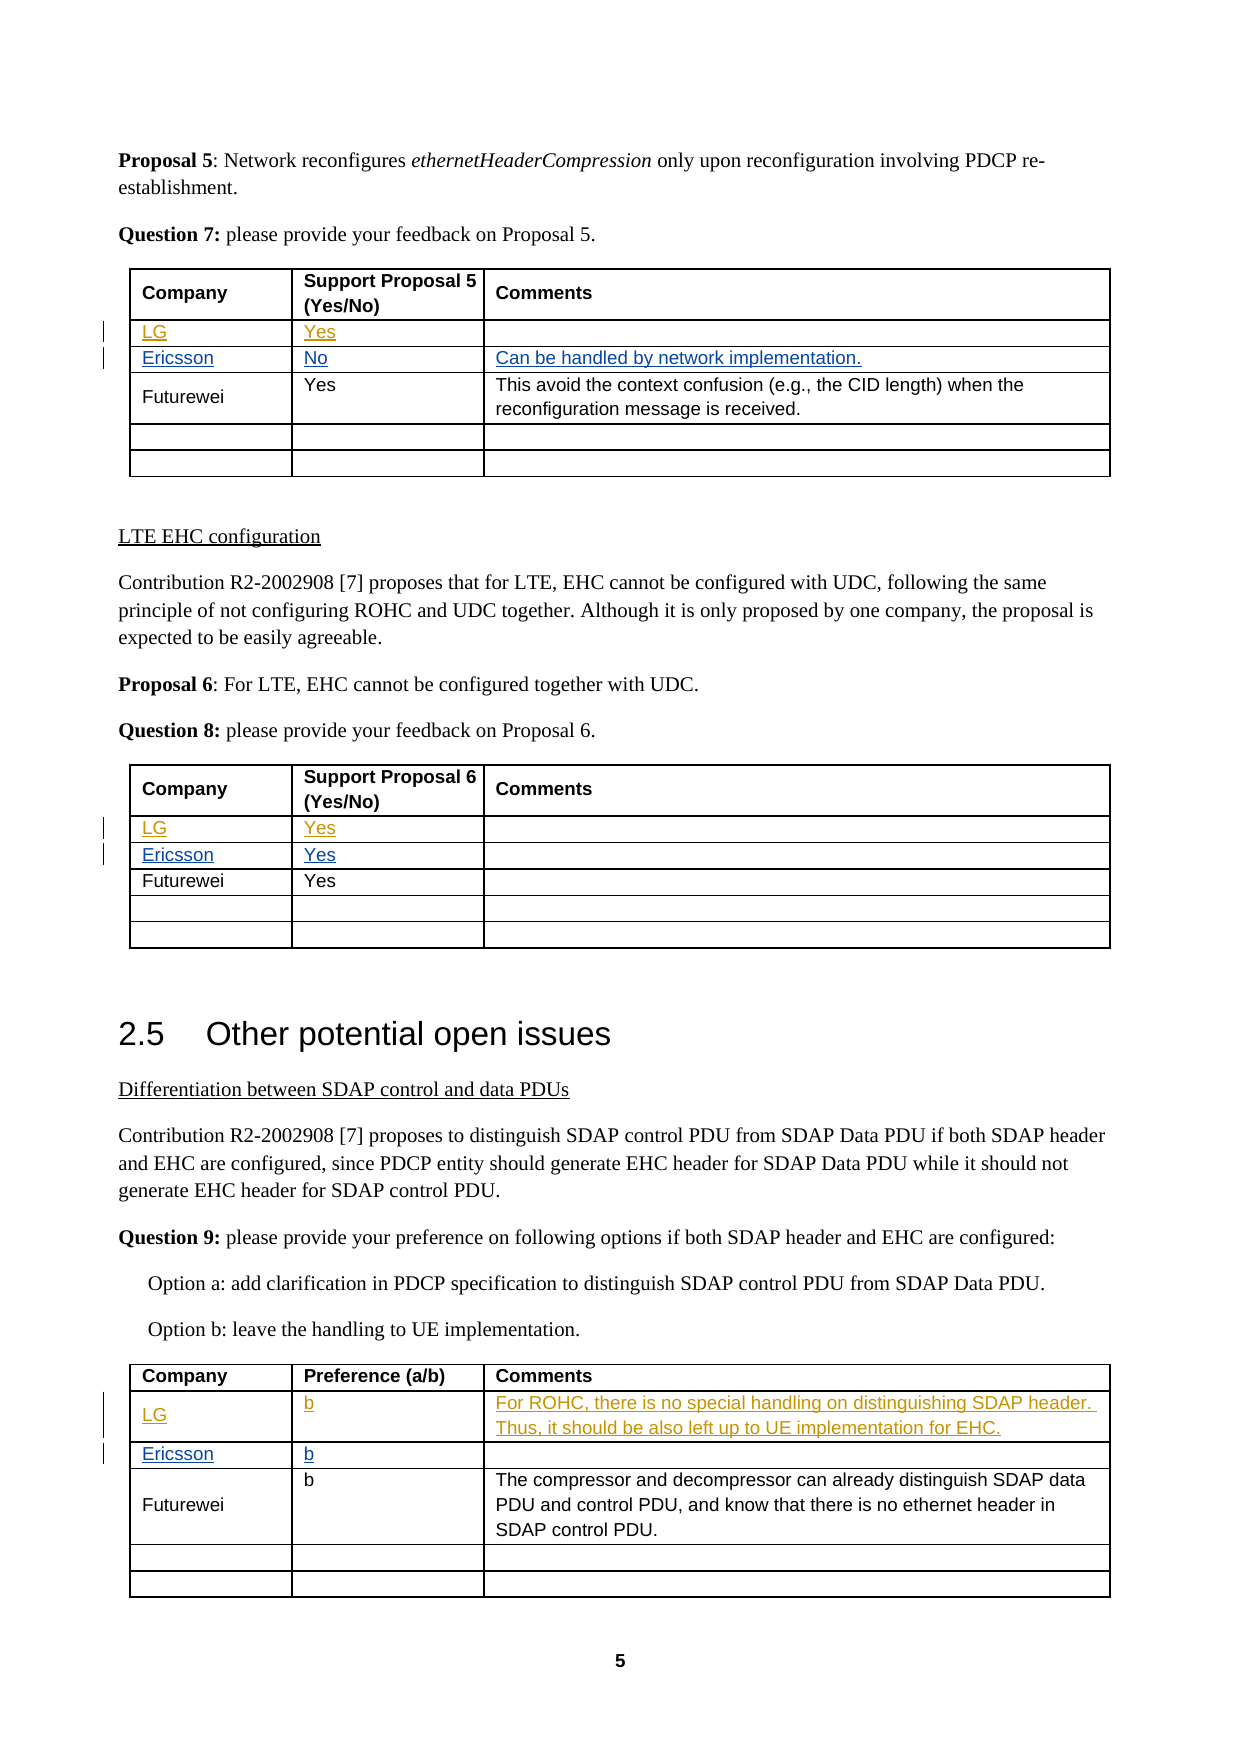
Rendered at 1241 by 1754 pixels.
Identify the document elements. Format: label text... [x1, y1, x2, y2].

text Option b: leave the handling to UE implementation. [118, 1317, 1122, 1341]
table_header Preference (a/b) [293, 1365, 483, 1390]
text Differentiation between SDAP control and data PDUs [118, 1077, 1122, 1101]
subtitle Other potential open issues [118, 1014, 1122, 1052]
table_cell [293, 843, 483, 868]
table_cell [293, 1392, 483, 1441]
table_cell [485, 1545, 1109, 1570]
table_cell [131, 922, 291, 947]
table_header Company [131, 270, 291, 319]
table_header Support Proposal 5 (Yes/No) [293, 270, 483, 319]
table_cell [293, 1545, 483, 1570]
table_cell [485, 870, 1109, 894]
text Proposal 5: Network reconfigures ethernetHeaderCompression only upon reconfiguration involving PDCP re-establishment. [118, 148, 1122, 199]
table_cell [485, 321, 1109, 346]
text Proposal 6: For LTE, EHC cannot be configured together with UDC. [118, 672, 1122, 696]
table_cell [485, 1392, 1109, 1441]
table_cell [485, 425, 1109, 449]
table_cell [131, 896, 291, 921]
table_header Company [131, 1365, 291, 1390]
table_cell [293, 1443, 483, 1468]
text Question 9: please provide your preference on following options if both SDAP header and EHC are configured: [118, 1225, 1122, 1249]
table_cell [485, 817, 1109, 842]
table_cell This avoid the context confusion (e.g., the CID length) when the reconfiguration message is received. [485, 373, 1109, 423]
table_cell [485, 896, 1109, 921]
table_cell [131, 817, 291, 842]
table_cell [485, 1572, 1109, 1596]
table_cell [131, 451, 291, 476]
table_cell [485, 347, 1109, 372]
table_cell [485, 1443, 1109, 1468]
table_cell Futurewei [131, 870, 291, 894]
table_cell [293, 896, 483, 921]
table_cell [131, 843, 291, 868]
table_cell [131, 347, 291, 372]
table_cell [131, 1443, 291, 1468]
text Contribution R2-2002908 [7] proposes to distinguish SDAP control PDU from SDAP Data PDU if both SDAP header and EHC are configured, since PDCP entity should generate EHC header for SDAP Data PDU while it should not generate EHC header for SDAP control PDU. [118, 1123, 1122, 1202]
table_cell Yes [293, 870, 483, 894]
table_cell Yes [293, 373, 483, 423]
table_cell [293, 1572, 483, 1596]
table_header Company [131, 766, 291, 815]
table_cell [293, 321, 483, 346]
table_header Comments [485, 1365, 1109, 1390]
text Question 8: please provide your feedback on Proposal 6. [118, 718, 1122, 742]
table_cell b [293, 1469, 483, 1543]
table_cell [131, 1545, 291, 1570]
table_cell [485, 922, 1109, 947]
text Option a: add clarification in PDCP specification to distinguish SDAP control PDU from SDAP Data PDU. [118, 1271, 1122, 1295]
table_cell [293, 817, 483, 842]
table_header Support Proposal 6 (Yes/No) [293, 766, 483, 815]
table_header Comments [485, 766, 1109, 815]
table_cell [293, 347, 483, 372]
table_cell [131, 321, 291, 346]
table_cell [131, 425, 291, 449]
table_cell The compressor and decompressor can already distinguish SDAP data PDU and control PDU, and know that there is no ethernet header in SDAP control PDU. [485, 1469, 1109, 1543]
table_cell Futurewei [131, 1469, 291, 1543]
text Question 7: please provide your feedback on Proposal 5. [118, 222, 1122, 246]
table_header Comments [485, 270, 1109, 319]
table_cell [293, 425, 483, 449]
table_cell [131, 1572, 291, 1596]
table_cell [131, 1392, 291, 1441]
text Contribution R2-2002908 [7] proposes that for LTE, EHC cannot be configured with UDC, following the same principle of not configuring ROHC and UDC together. Although it is only proposed by one company, the proposal is expected to be easily agreeable. [118, 570, 1122, 649]
text LTE EHC configuration [118, 524, 1122, 548]
table_cell Futurewei [131, 373, 291, 423]
table_cell [485, 843, 1109, 868]
table_cell [293, 922, 483, 947]
table_cell [293, 451, 483, 476]
table_cell [485, 451, 1109, 476]
